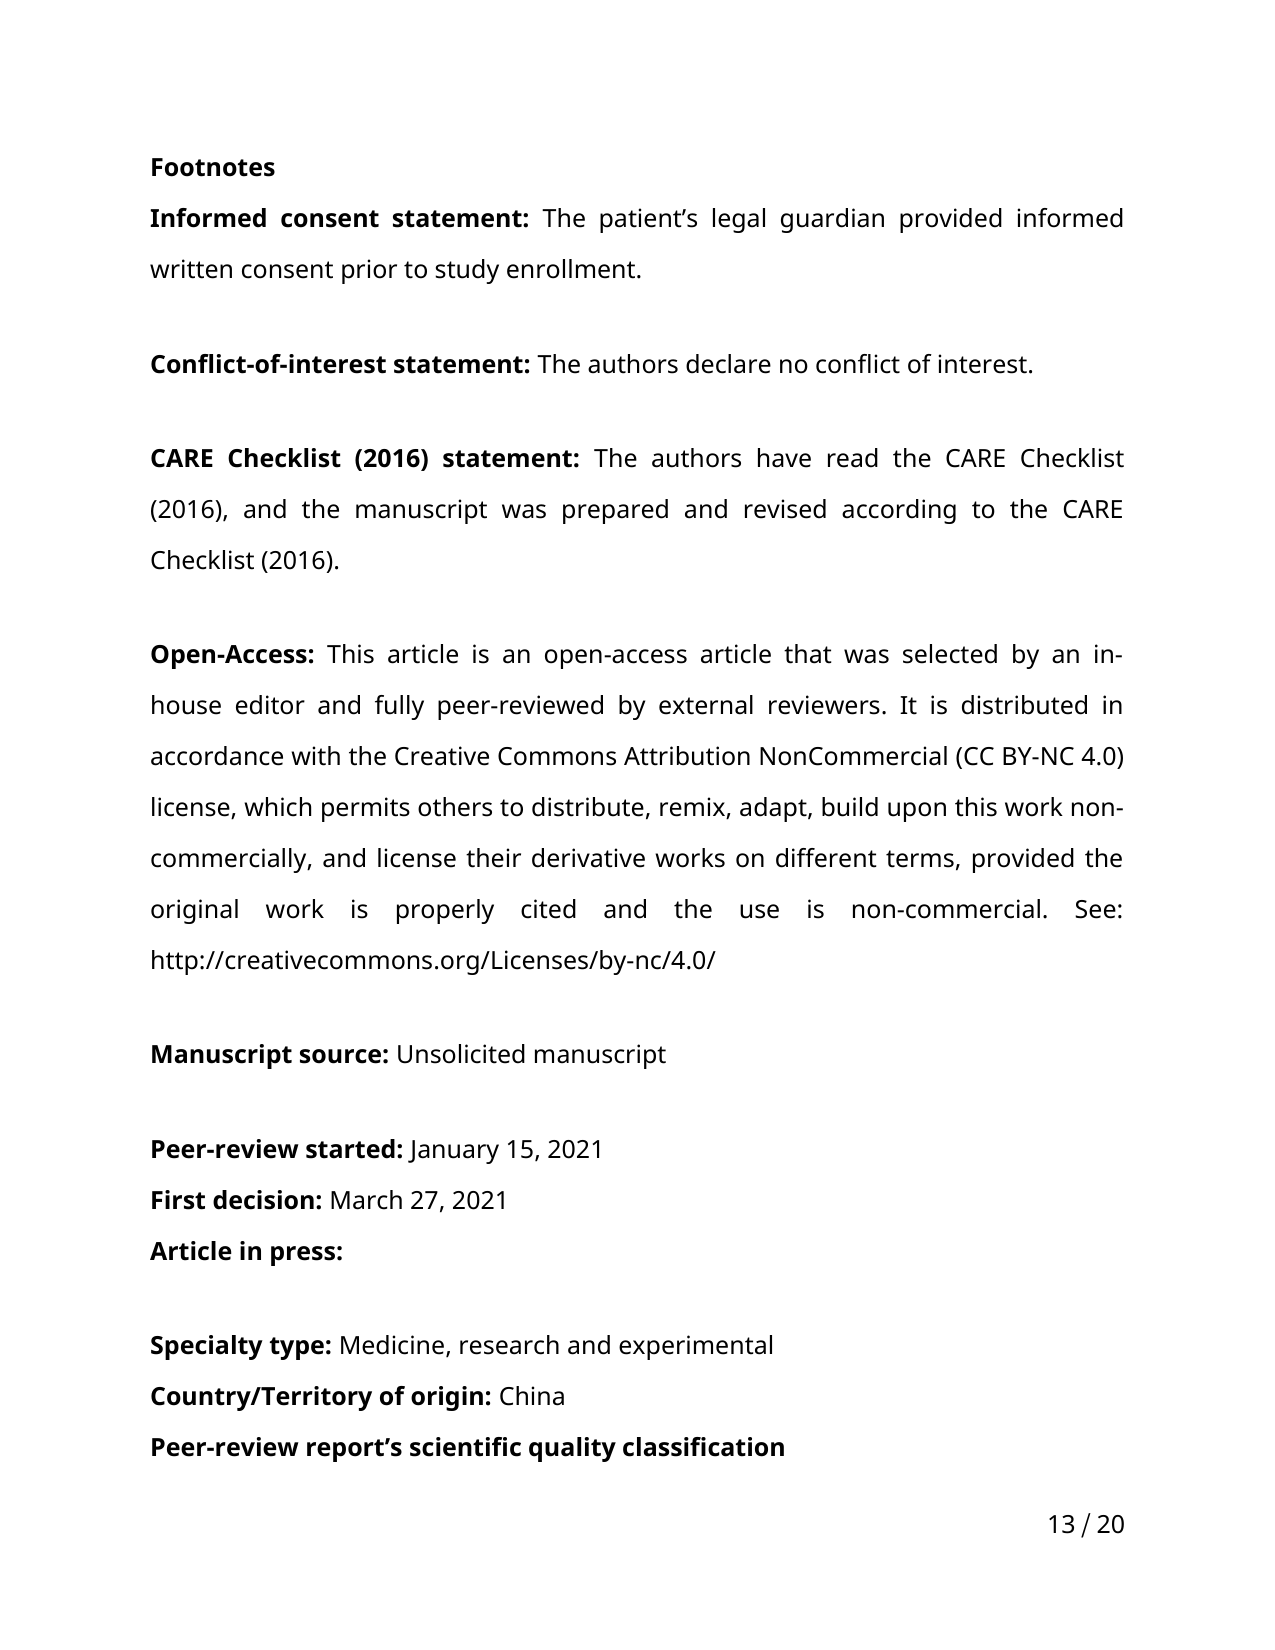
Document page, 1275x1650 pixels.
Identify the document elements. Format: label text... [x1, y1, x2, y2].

text Conflict-of-interest statement: The authors declare no conflict of interest. [150, 346, 1125, 380]
text Peer-review started: January 15, 2021 [150, 1131, 1125, 1165]
text Informed consent statement: The patient’s legal guardian provided informed written consent prior to study enrollment. [150, 201, 1125, 286]
text CARE Checklist (2016) statement: The authors have read the CARE Checklist (2016), and the manuscript was prepared and revised according to the CARE Checklist (2016). [150, 440, 1125, 577]
text Specialty type: Medicine, research and experimental [150, 1327, 1125, 1362]
text Article in press: [150, 1233, 1125, 1267]
text Manuscript source: Unsolicited manuscript [150, 1037, 1125, 1071]
text Open-Access: This article is an open-access article that was selected by an in-house editor and fully peer-reviewed by external reviewers. It is distributed in accordance with the Creative Commons Attribution NonCommercial (CC BY-NC 4.0) license, which permits others to distribute, remix, adapt, build upon this work non-commercially, and license their derivative works on different terms, provided the original work is properly cited and the use is non-commercial. See: http://creativecommons.org/Licenses/by-nc/4.0/ [150, 637, 1125, 977]
text Footnotes [150, 150, 1125, 184]
text Country/Territory of origin: China [150, 1378, 1125, 1413]
text First decision: March 27, 2021 [150, 1182, 1125, 1216]
text Peer-review report’s scientific quality classification [150, 1429, 1125, 1464]
